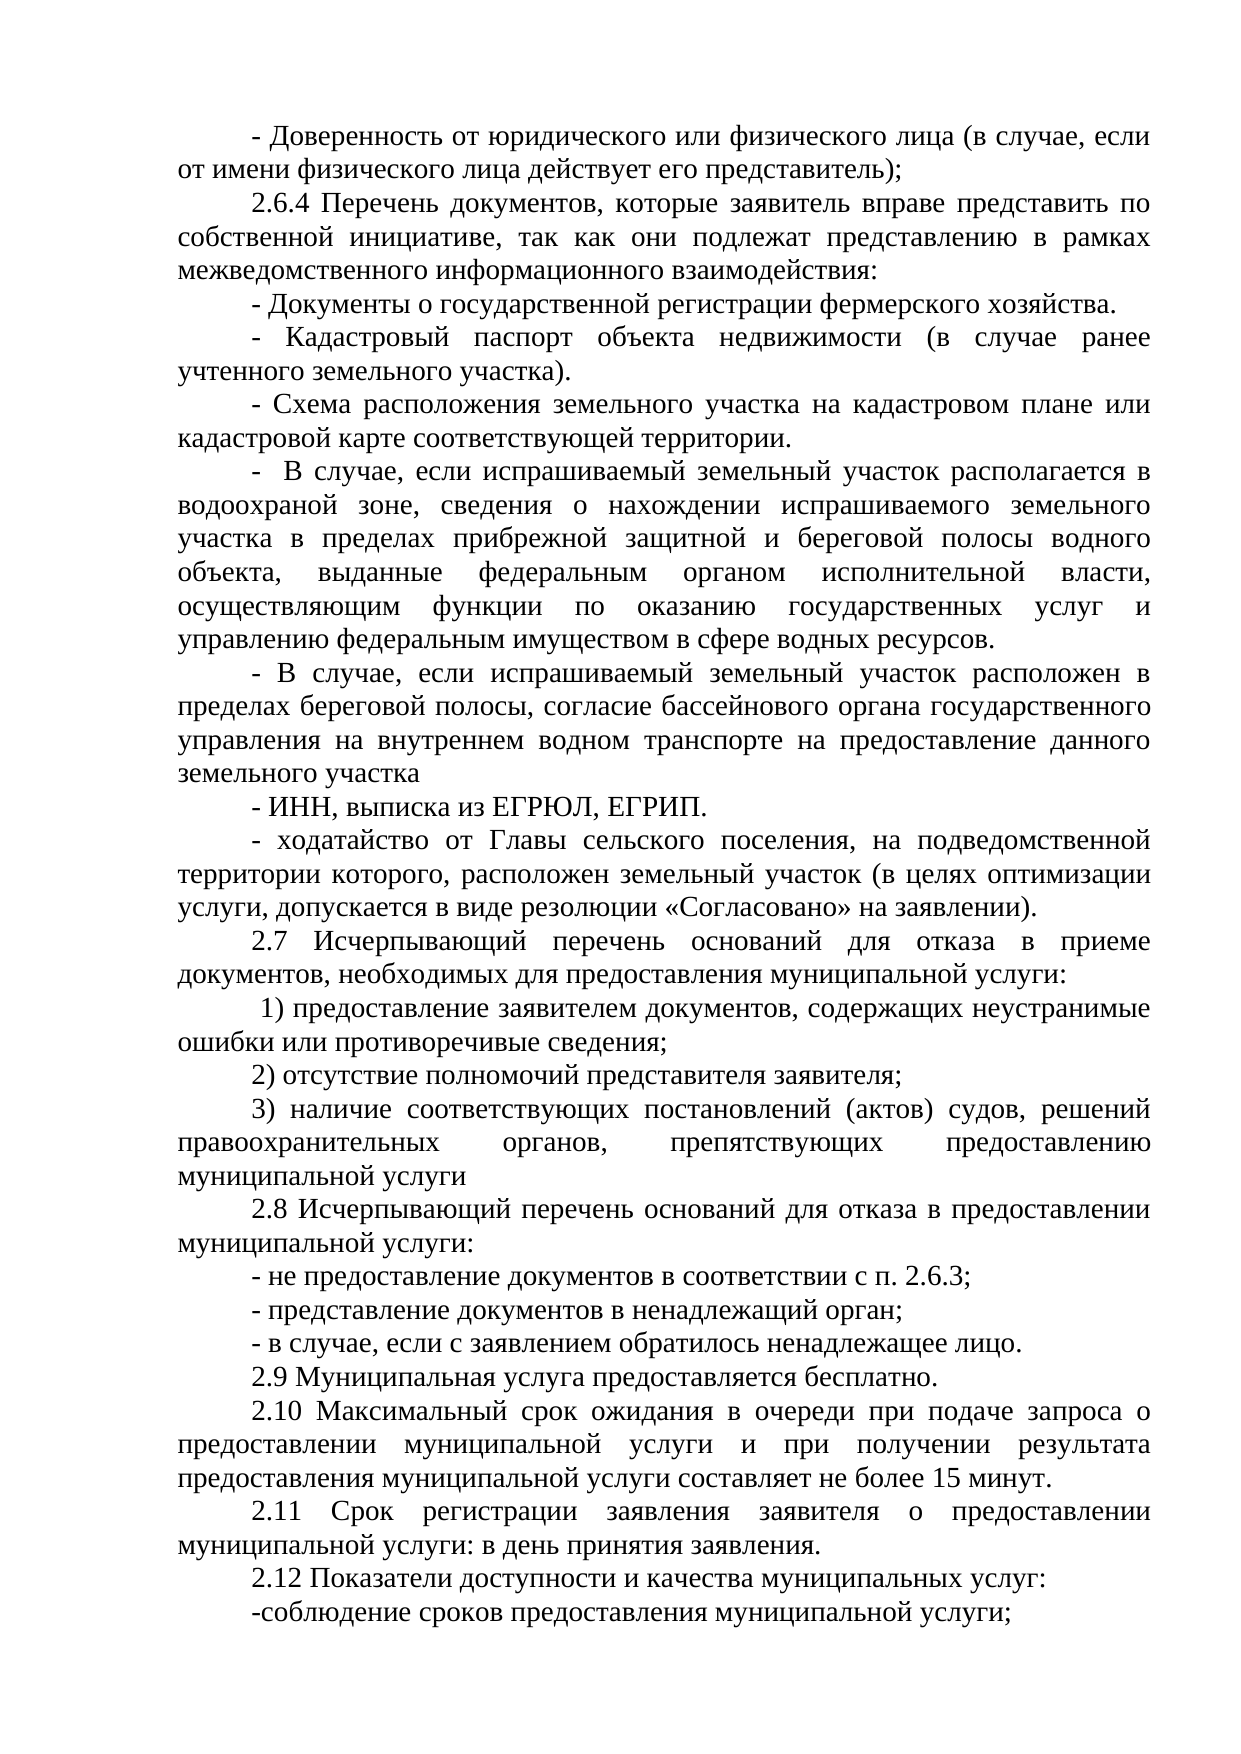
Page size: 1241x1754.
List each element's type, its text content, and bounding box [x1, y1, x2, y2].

text - ходатайство от Главы сельского поселения, на подведомственной территории которого, расположен земельный участок (в целях оптимизации услуги, допускается в виде резолюции «Согласовано» на заявлении). [177, 822, 1152, 923]
text - Схема расположения земельного участка на кадастровом плане или кадастровой карте соответствующей территории. [177, 386, 1152, 453]
text - в случае, если с заявлением обратилось ненадлежащее лицо. [177, 1326, 1152, 1359]
text - В случае, если испрашиваемый земельный участок расположен в пределах береговой полосы, согласие бассейнового органа государственного управления на внутреннем водном транспорте на предоставление данного земельного участка [177, 655, 1152, 789]
text - В случае, если испрашиваемый земельный участок располагается в водоохраной зоне, сведения о нахождении испрашиваемого земельного участка в пределах прибрежной защитной и береговой полосы водного объекта, выданные федеральным органом исполнительной власти, осуществляющим функции по оказанию государственных услуг и управлению федеральным имуществом в сфере водных ресурсов. [177, 453, 1152, 655]
text 1) предоставление заявителем документов, содержащих неустранимые ошибки или противоречивые сведения; [177, 990, 1152, 1057]
text -соблюдение сроков предоставления муниципальной услуги; [177, 1594, 1152, 1627]
text - не предоставление документов в соответствии с п. 2.6.3; [177, 1258, 1152, 1292]
text 2) отсутствие полномочий представителя заявителя; [177, 1057, 1152, 1091]
text 2.9 Муниципальная услуга предоставляется бесплатно. [177, 1359, 1152, 1393]
text 2.11 Срок регистрации заявления заявителя о предоставлении муниципальной услуги: в день принятия заявления. [177, 1493, 1152, 1560]
text 2.7 Исчерпывающий перечень оснований для отказа в приеме документов, необходимых для предоставления муниципальной услуги: [177, 923, 1152, 990]
text - Документы о государственной регистрации фермерского хозяйства. [177, 286, 1152, 319]
text - представление документов в ненадлежащий орган; [177, 1292, 1152, 1326]
text 2.10 Максимальный срок ожидания в очереди при подаче запроса о предоставлении муниципальной услуги и при получении результата предоставления муниципальной услуги составляет не более 15 минут. [177, 1393, 1152, 1493]
text - Кадастровый паспорт объекта недвижимости (в случае ранее учтенного земельного участка). [177, 319, 1152, 386]
text 3) наличие соответствующих постановлений (актов) судов, решений правоохранительных органов, препятствующих предоставлению муниципальной услуги [177, 1091, 1152, 1191]
text 2.8 Исчерпывающий перечень оснований для отказа в предоставлении муниципальной услуги: [177, 1191, 1152, 1258]
text - Доверенность от юридического или физического лица (в случае, если от имени физического лица действует его представитель); [177, 118, 1152, 185]
text 2.6.4 Перечень документов, которые заявитель вправе представить по собственной инициативе, так как они подлежат представлению в рамках межведомственного информационного взаимодействия: [177, 185, 1152, 286]
text 2.12 Показатели доступности и качества муниципальных услуг: [177, 1560, 1152, 1594]
text - ИНН, выписка из ЕГРЮЛ, ЕГРИП. [177, 789, 1152, 822]
